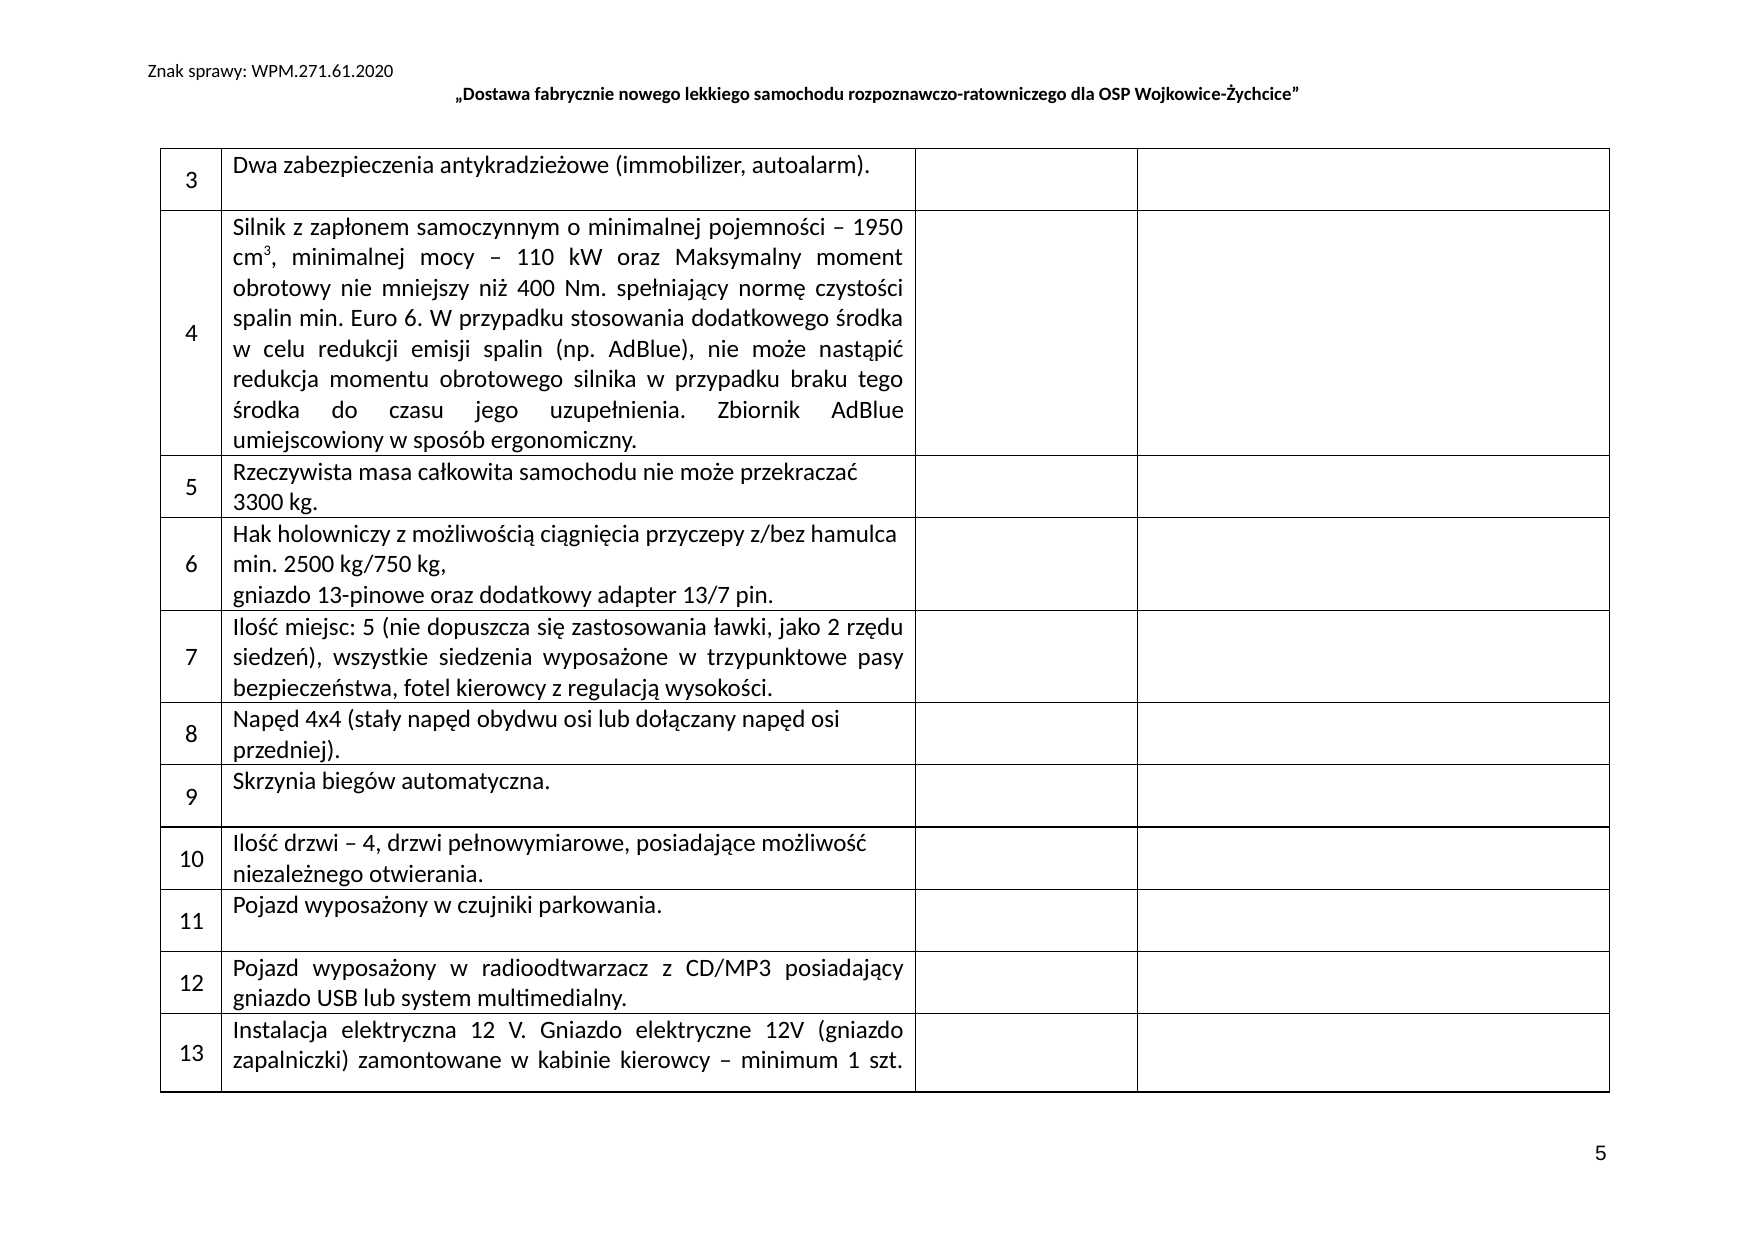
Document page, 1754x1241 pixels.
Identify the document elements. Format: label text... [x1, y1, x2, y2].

table_cell Hak holowniczy z możliwością ciągnięcia przyczepy z/bez hamulca min. 2500 kg/750 kg, gniazdo 13-pinowe oraz dodatkowy adapter 13/7 pin. [222, 518, 915, 610]
table_cell [1138, 890, 1609, 951]
table_cell [1138, 1014, 1609, 1091]
table_cell [1138, 765, 1609, 826]
table_cell [916, 149, 1137, 210]
table_cell [916, 1014, 1137, 1091]
table_cell [1138, 456, 1609, 517]
table_cell 9 [161, 765, 221, 826]
table_cell 7 [161, 611, 221, 702]
table_cell [1138, 952, 1609, 1013]
table_cell [916, 828, 1137, 888]
table_cell 4 [161, 211, 221, 455]
table_cell 10 [161, 828, 221, 888]
table_cell Pojazd wyposażony w czujniki parkowania. [222, 890, 915, 951]
table_cell 12 [161, 952, 221, 1013]
table_cell Pojazd wyposażony w radioodtwarzacz z CD/MP3 posiadający gniazdo USB lub system multimedialny. [222, 952, 915, 1013]
table_cell Napęd 4x4 (stały napęd obydwu osi lub dołączany napęd osi przedniej). [222, 703, 915, 764]
table_cell [1138, 828, 1609, 888]
table_cell [916, 611, 1137, 702]
table_cell [916, 703, 1137, 764]
table_cell [1138, 518, 1609, 610]
table_cell 13 [161, 1014, 221, 1091]
table_cell [916, 765, 1137, 826]
table_cell [916, 518, 1137, 610]
table_cell [916, 952, 1137, 1013]
table_cell 11 [161, 890, 221, 951]
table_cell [222, 1014, 915, 1091]
table_cell Dwa zabezpieczenia antykradzieżowe (immobilizer, autoalarm). [222, 149, 915, 210]
table_cell Ilość miejsc: 5 (nie dopuszcza się zastosowania ławki, jako 2 rzędu siedzeń), wszystkie siedzenia wyposażone w trzypunktowe pasy bezpieczeństwa, fotel kierowcy z regulacją wysokości. [222, 611, 915, 702]
table_cell Skrzynia biegów automatyczna. [222, 765, 915, 826]
table_cell Silnik z zapłonem samoczynnym o minimalnej pojemności – 1950 cm3, minimalnej mocy – 110 kW oraz Maksymalny moment obrotowy nie mniejszy niż 400 Nm. spełniający normę czystości spalin min. Euro 6. W przypadku stosowania dodatkowego środka w celu redukcji emisji spalin (np. AdBlue), nie może nastąpić redukcja momentu obrotowego silnika w przypadku braku tego środka do czasu jego uzupełnienia. Zbiornik AdBlue umiejscowiony w sposób ergonomiczny. [222, 211, 915, 455]
table_cell [1138, 703, 1609, 764]
table_cell [1138, 611, 1609, 702]
table_cell [1138, 149, 1609, 210]
table_cell 5 [161, 456, 221, 517]
table_cell [1138, 211, 1609, 455]
table_cell [916, 890, 1137, 951]
table_cell Ilość drzwi – 4, drzwi pełnowymiarowe, posiadające możliwość niezależnego otwierania. [222, 828, 915, 888]
table_cell 6 [161, 518, 221, 610]
table_cell 3 [161, 149, 221, 210]
table_cell Rzeczywista masa całkowita samochodu nie może przekraczać 3300 kg. [222, 456, 915, 517]
table_cell 8 [161, 703, 221, 764]
table_cell [916, 211, 1137, 455]
table_cell [916, 456, 1137, 517]
